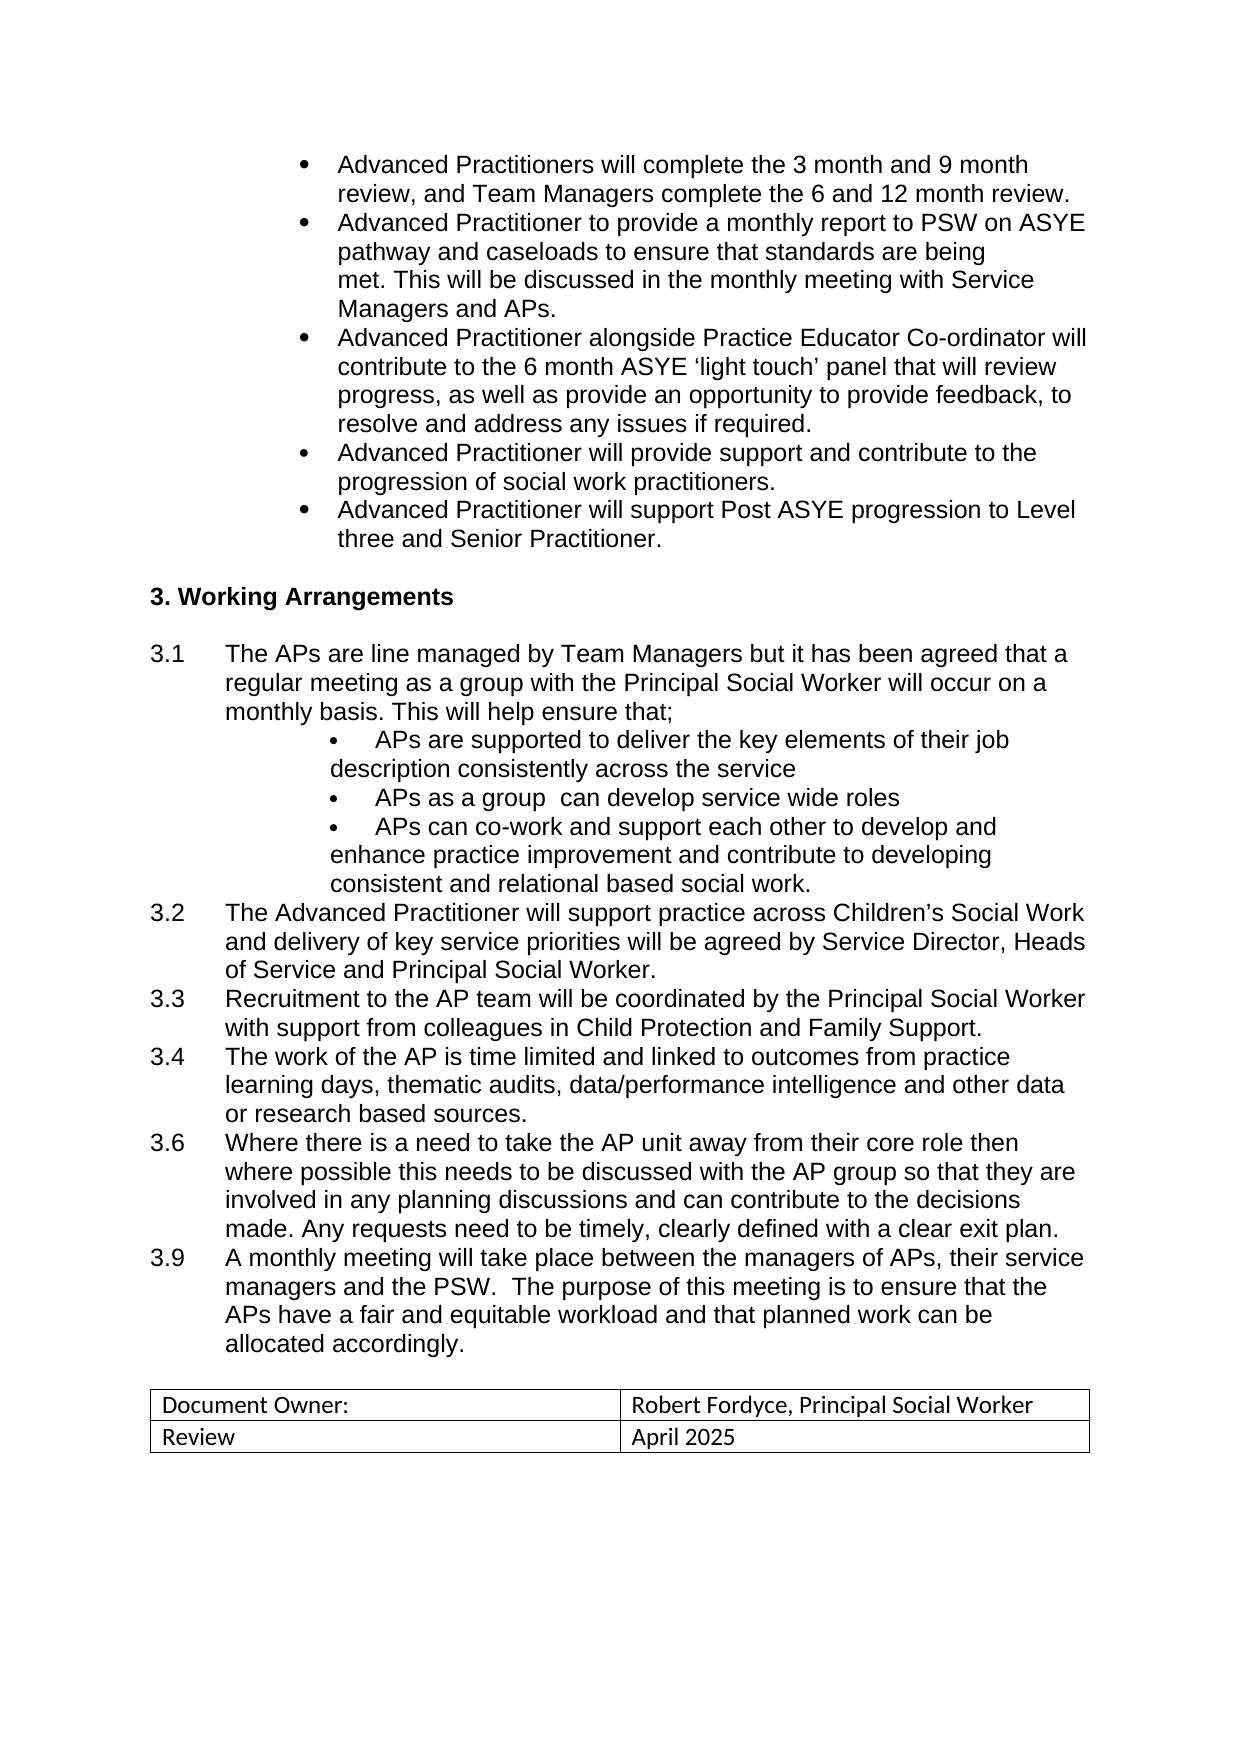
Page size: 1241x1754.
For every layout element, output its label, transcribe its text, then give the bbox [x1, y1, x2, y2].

text 3.9 A monthly meeting will take place between the managers of APs, their service managers and the PSW. The purpose of this meeting is to ensure that the APs have a fair and equitable workload and that planned work can be allocated accordingly. [150, 1243, 1090, 1358]
table_header Document Owner: [151, 1390, 620, 1420]
table_cell April 2025 [621, 1421, 1089, 1452]
list APs can co-work and support each other to develop and enhance practice improvement and contribute to developing consistent and relational based social work. [330, 812, 1090, 898]
list Advanced Practitioner will support Post ASYE progression to Level three and Senior Practitioner. [300, 495, 1090, 553]
text 3.6 Where there is a need to take the AP unit away from their core role then where possible this needs to be discussed with the AP group so that they are involved in any planning discussions and can contribute to the decisions made. Any requests need to be timely, clearly defined with a clear exit plan. [150, 1128, 1090, 1243]
list APs are supported to deliver the key elements of their job description consistently across the service [330, 725, 1090, 783]
table_header Robert Fordyce, Principal Social Worker [621, 1390, 1089, 1420]
list Advanced Practitioner will provide support and contribute to the progression of social work practitioners. [300, 438, 1090, 495]
text 3.1 The APs are line managed by Team Managers but it has been agreed that a regular meeting as a group with the Principal Social Worker will occur on a monthly basis. This will help ensure that; [150, 639, 1090, 725]
text 3. Working Arrangements [150, 582, 1090, 610]
list Advanced Practitioners will complete the 3 month and 9 month review, and Team Managers complete the 6 and 12 month review. [300, 150, 1090, 208]
list Advanced Practitioner to provide a monthly report to PSW on ASYE pathway and caseloads to ensure that standards are being met. This will be discussed in the monthly meeting with Service Managers and APs. [300, 208, 1090, 323]
text 3.4 The work of the AP is time limited and linked to outcomes from practice learning days, thematic audits, data/performance intelligence and other data or research based sources. [150, 1042, 1090, 1128]
list APs as a group can develop service wide roles [330, 783, 1090, 812]
text 3.3 Recruitment to the AP team will be coordinated by the Principal Social Worker with support from colleagues in Child Protection and Family Support. [150, 984, 1090, 1042]
text 3.2 The Advanced Practitioner will support practice across Children’s Social Work and delivery of key service priorities will be agreed by Service Director, Heads of Service and Principal Social Worker. [150, 898, 1090, 984]
list Advanced Practitioner alongside Practice Educator Co-ordinator will contribute to the 6 month ASYE ‘light touch’ panel that will review progress, as well as provide an opportunity to provide feedback, to resolve and address any issues if required. [300, 323, 1090, 438]
table_cell Review [151, 1421, 620, 1452]
